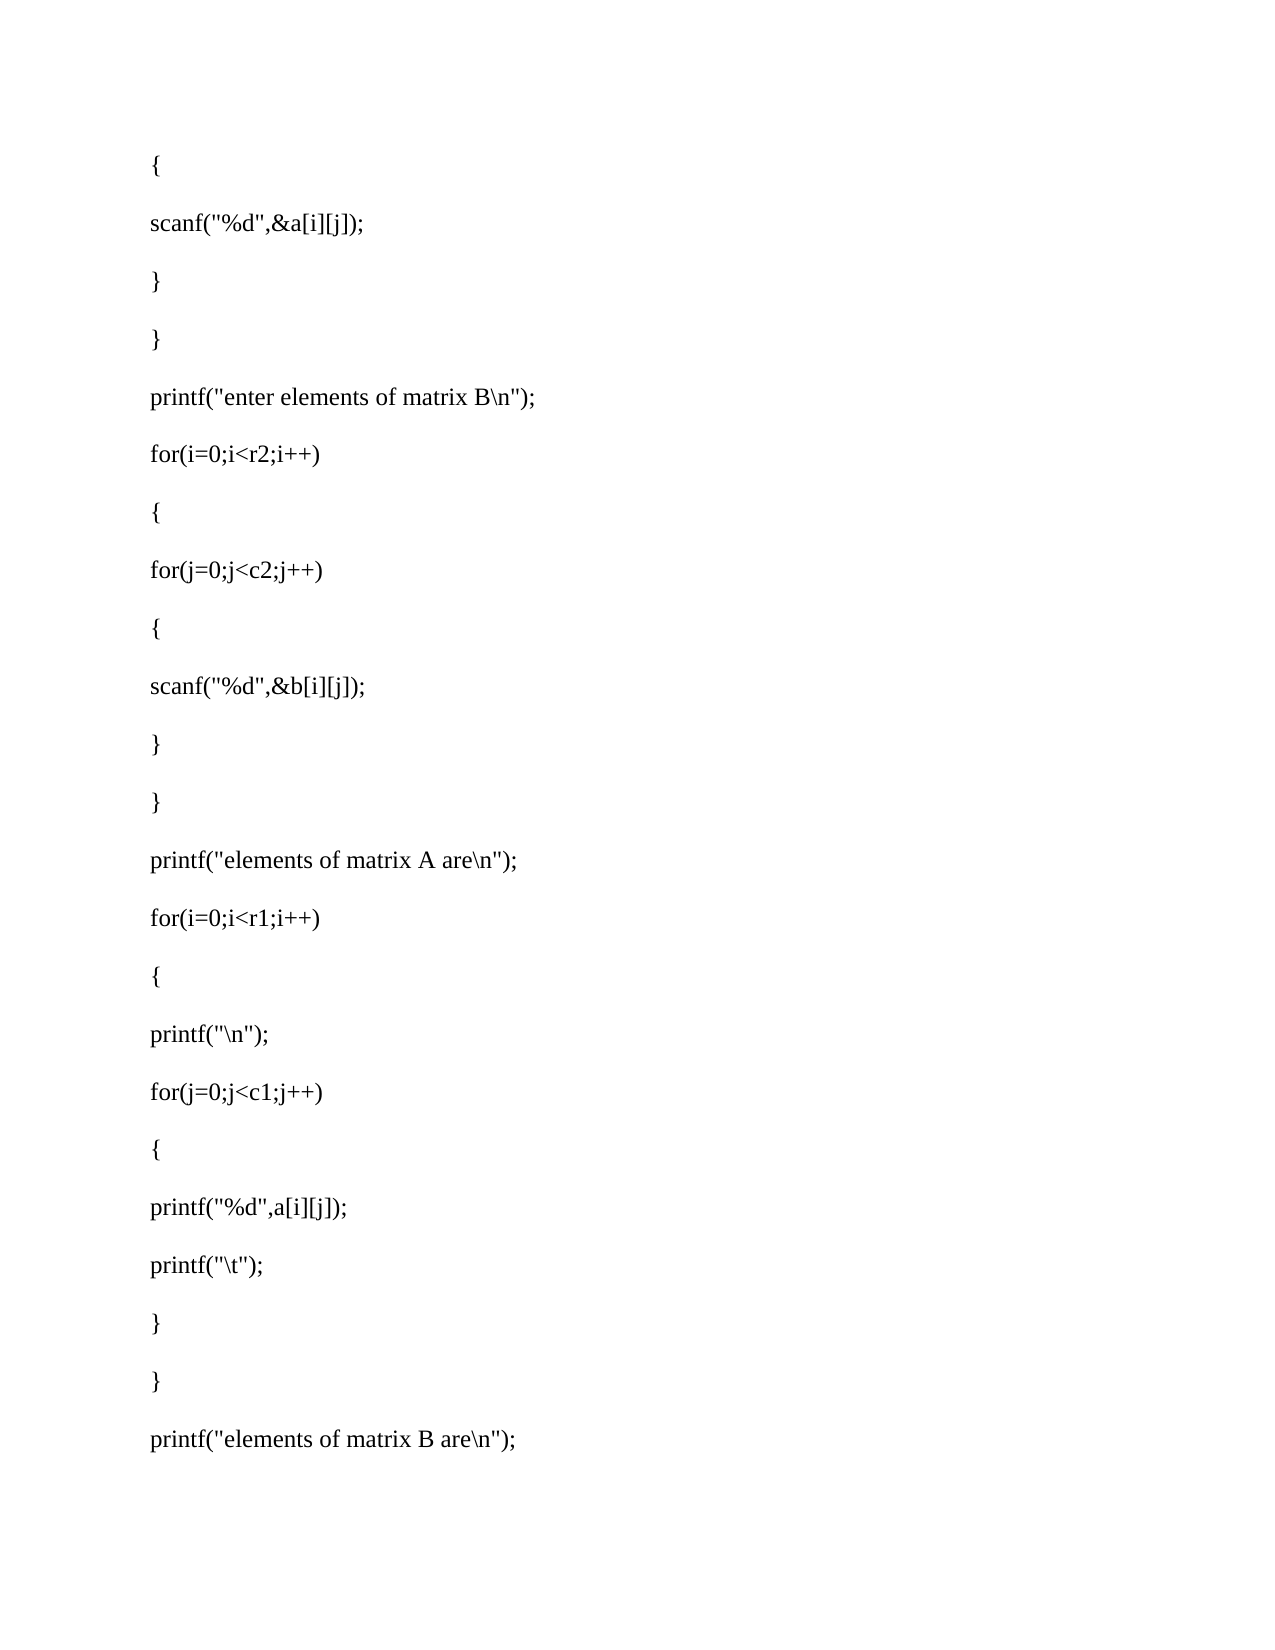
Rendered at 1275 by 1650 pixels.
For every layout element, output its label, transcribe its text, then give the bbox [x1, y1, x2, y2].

text { [150, 497, 1125, 526]
text { [150, 961, 1125, 989]
text printf("enter elements of matrix B\n"); [150, 382, 1125, 410]
text } [150, 324, 1125, 352]
text scanf("%d",&b[i][j]); [150, 671, 1125, 700]
text { [150, 150, 1125, 179]
text { [150, 613, 1125, 642]
text } [150, 729, 1125, 758]
text } [150, 266, 1125, 294]
text printf("elements of matrix B are\n"); [150, 1424, 1125, 1453]
text for(j=0;j<c1;j++) [150, 1077, 1125, 1105]
text scanf("%d",&a[i][j]); [150, 208, 1125, 237]
text } [150, 1308, 1125, 1337]
text for(j=0;j<c2;j++) [150, 555, 1125, 584]
text printf("\t"); [150, 1250, 1125, 1279]
text } [150, 1366, 1125, 1395]
text } [150, 787, 1125, 816]
text printf("%d",a[i][j]); [150, 1192, 1125, 1221]
text { [150, 1134, 1125, 1163]
text printf("elements of matrix A are\n"); [150, 845, 1125, 874]
text printf("\n"); [150, 1019, 1125, 1047]
text for(i=0;i<r2;i++) [150, 439, 1125, 468]
text for(i=0;i<r1;i++) [150, 903, 1125, 932]
